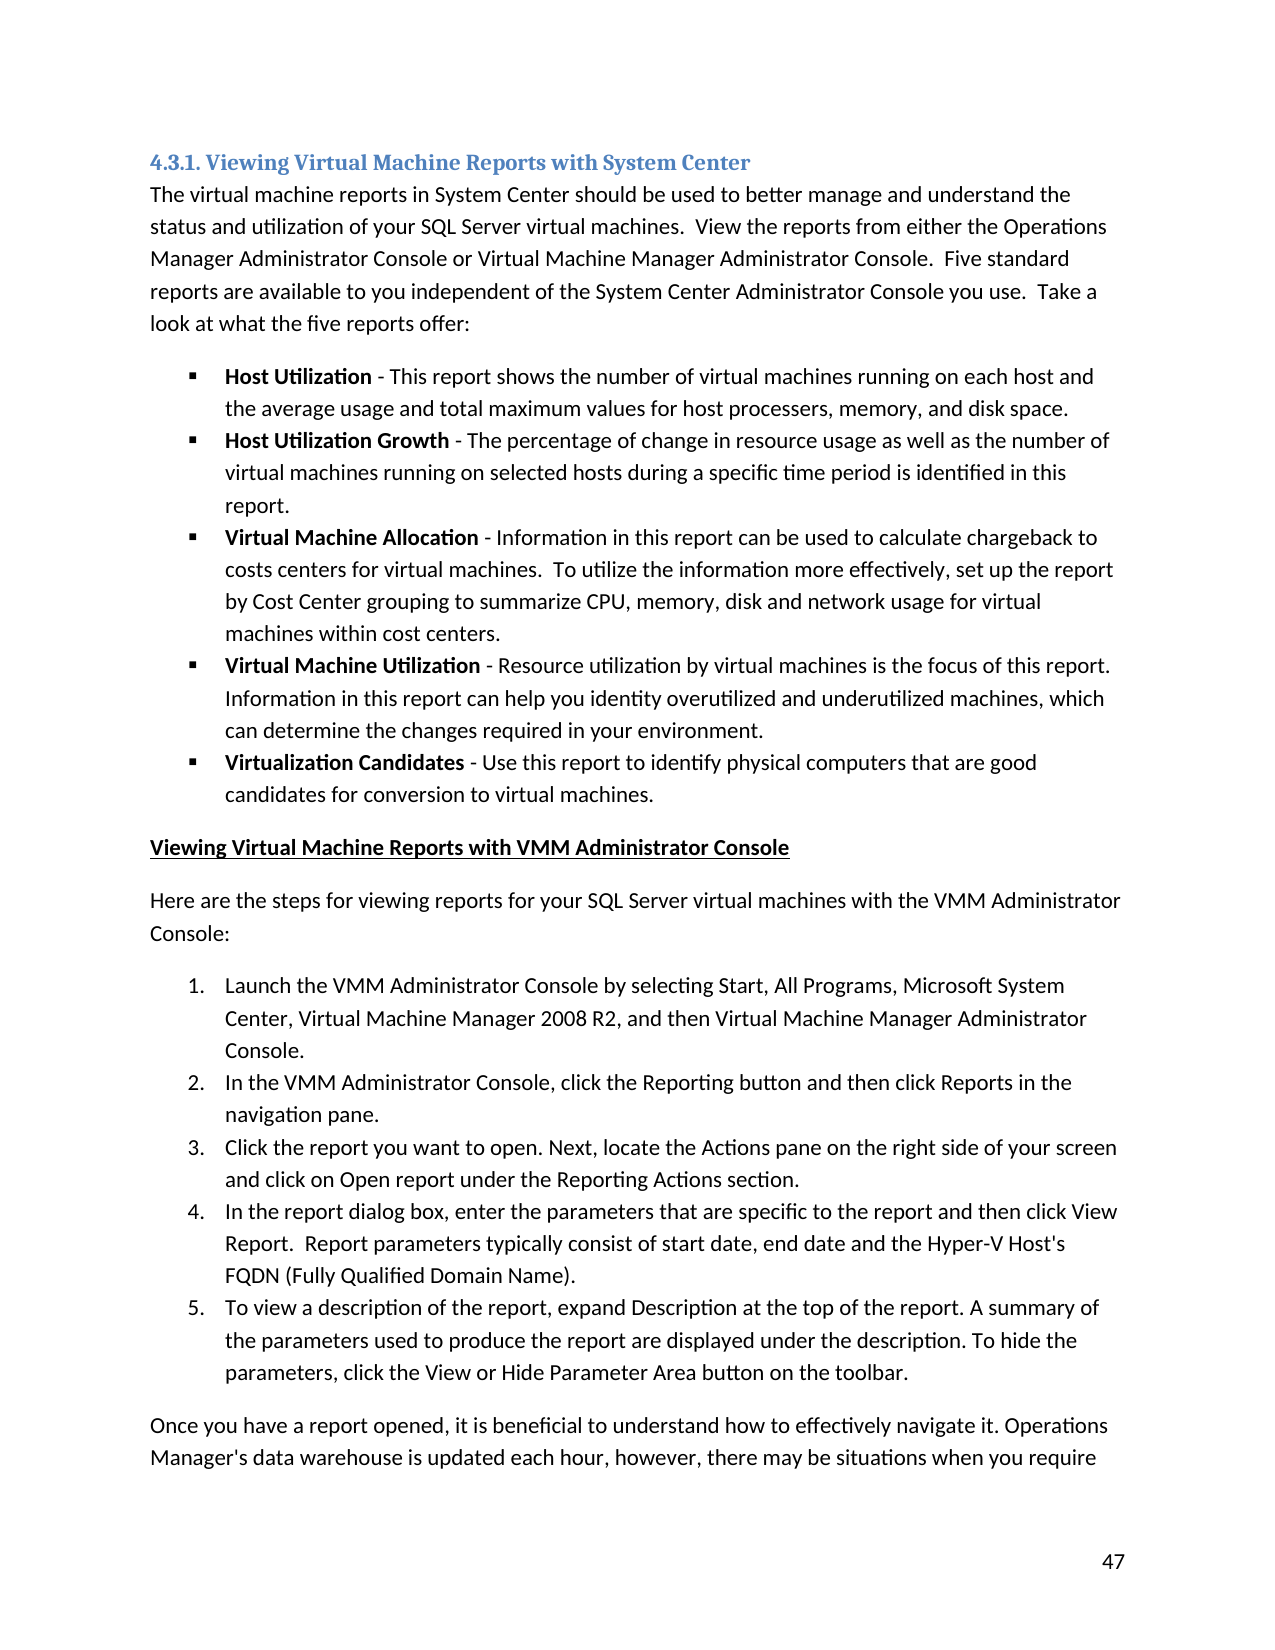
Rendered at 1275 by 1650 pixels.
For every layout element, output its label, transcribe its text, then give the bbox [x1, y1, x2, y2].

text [150, 1411, 1125, 1471]
list Host Utilization Growth - The percentage of change in resource usage as well as the number of virtual machines running on selected hosts during a specific time period is identified in this report. [187, 426, 1125, 519]
list Host Utilization - This report shows the number of virtual machines running on each host and the average usage and total maximum values for host processers, memory, and disk space. [187, 362, 1125, 422]
text Here are the steps for viewing reports for your SQL Server virtual machines with the VMM Administrator Console: [150, 886, 1125, 947]
text The virtual machine reports in System Center should be used to better manage and understand the status and utilization of your SQL Server virtual machines. View the reports from either the Operations Manager Administrator Console or Virtual Machine Manager Administrator Console. Five standard reports are available to you independent of the System Center Administrator Console you use. Take a look at what the five reports offer: [150, 180, 1125, 337]
list To view a description of the report, expand Description at the top of the report. A summary of the parameters used to produce the report are displayed under the description. To hide the parameters, click the View or Hide Parameter Area button on the toolbar. [187, 1293, 1125, 1386]
list Virtual Machine Utilization - Resource utilization by virtual machines is the focus of this report. Information in this report can help you identity overutilized and underutilized machines, which can determine the changes required in your environment. [187, 652, 1125, 744]
list Launch the VMM Administrator Console by selecting Start, All Programs, Microsoft System Center, Virtual Machine Manager 2008 R2, and then Virtual Machine Manager Administrator Console. [187, 972, 1125, 1064]
list In the VMM Administrator Console, click the Reporting button and then click Reports in the navigation pane. [187, 1068, 1125, 1128]
text Viewing Virtual Machine Reports with VMM Administrator Console [150, 833, 1125, 861]
subtitle 4.3.1. Viewing Virtual Machine Reports with System Center [150, 150, 1125, 176]
list Virtualization Candidates - Use this report to identify physical computers that are good candidates for conversion to virtual machines. [187, 748, 1125, 808]
list Click the report you want to open. Next, locate the Actions pane on the right side of your screen and click on Open report under the Reporting Actions section. [187, 1133, 1125, 1193]
list In the report dialog box, enter the parameters that are specific to the report and then click View Report. Report parameters typically consist of start date, end date and the Hyper-V Host's FQDN (Fully Qualified Domain Name). [187, 1197, 1125, 1289]
list Virtual Machine Allocation - Information in this report can be used to calculate chargeback to costs centers for virtual machines. To utilize the information more effectively, set up the report by Cost Center grouping to summarize CPU, memory, disk and network usage for virtual machines within cost centers. [187, 523, 1125, 647]
